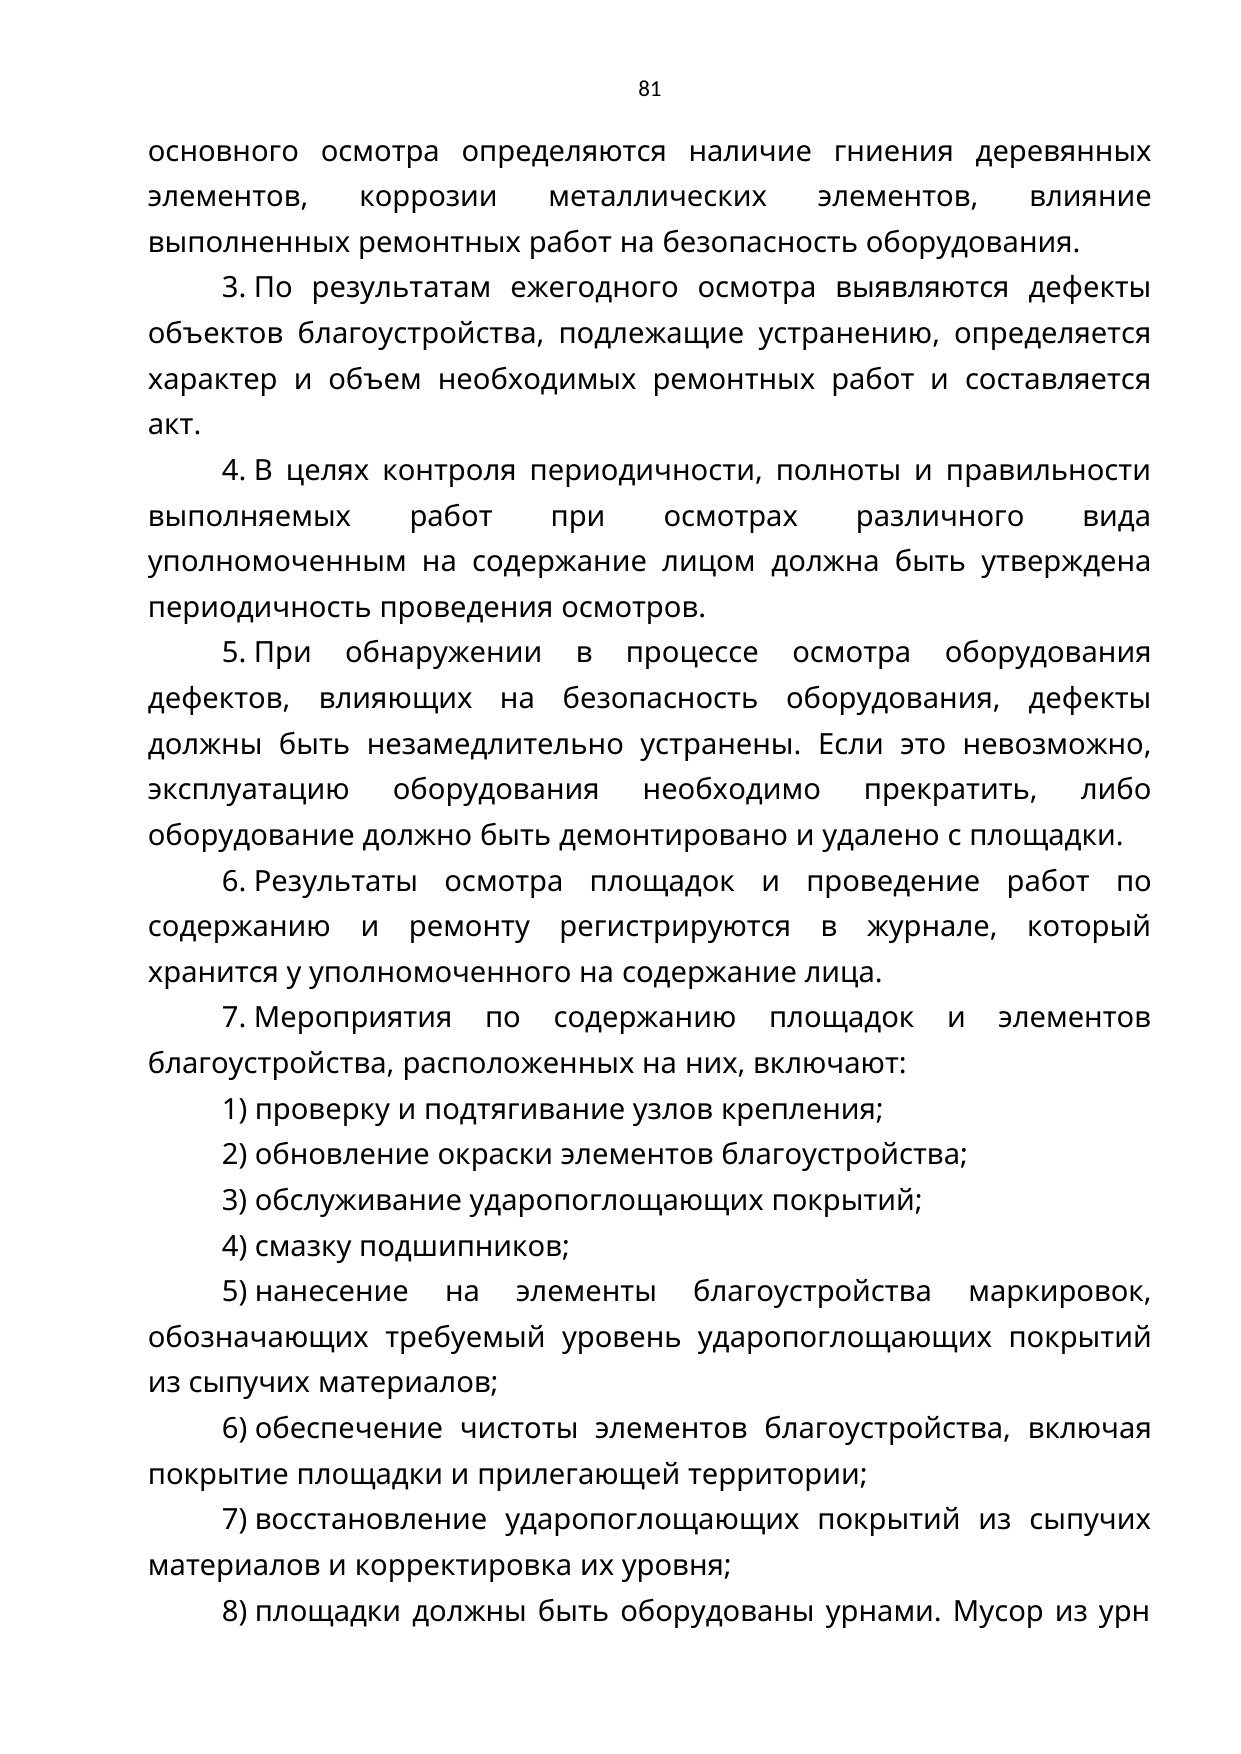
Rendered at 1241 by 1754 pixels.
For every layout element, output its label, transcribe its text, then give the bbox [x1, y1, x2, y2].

text 4. В целях контроля периодичности, полноты и правильности выполняемых работ при осмотрах различного вида уполномоченным на содержание лицом должна быть утверждена периодичность проведения осмотров. [148, 449, 1152, 626]
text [148, 1590, 1152, 1629]
text 3. По результатам ежегодного осмотра выявляются дефекты объектов благоустройства, подлежащие устранению, определяется характер и объем необходимых ремонтных работ и составляется акт. [148, 267, 1152, 443]
text 6) обеспечение чистоты элементов благоустройства, включая покрытие площадки и прилегающей территории; [148, 1407, 1152, 1493]
text 7) восстановление ударопоглощающих покрытий из сыпучих материалов и корректировка их уровня; [148, 1499, 1152, 1584]
text 7. Мероприятия по содержанию площадок и элементов благоустройства, расположенных на них, включают: [148, 997, 1152, 1082]
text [148, 130, 1152, 261]
text 3) обслуживание ударопоглощающих покрытий; [148, 1179, 1152, 1219]
text 5) нанесение на элементы благоустройства маркировок, обозначающих требуемый уровень ударопоглощающих покрытий из сыпучих материалов; [148, 1271, 1152, 1401]
text 5. При обнаружении в процессе осмотра оборудования дефектов, влияющих на безопасность оборудования, дефекты должны быть незамедлительно устранены. Если это невозможно, эксплуатацию оборудования необходимо прекратить, либо оборудование должно быть демонтировано и удалено с площадки. [148, 632, 1152, 854]
text 4) смазку подшипников; [148, 1225, 1152, 1264]
text 2) обновление окраски элементов благоустройства; [148, 1134, 1152, 1173]
text 6. Результаты осмотра площадок и проведение работ по содержанию и ремонту регистрируются в журнале, который хранится у уполномоченного на содержание лица. [148, 860, 1152, 991]
text 1) проверку и подтягивание узлов крепления; [148, 1088, 1152, 1128]
